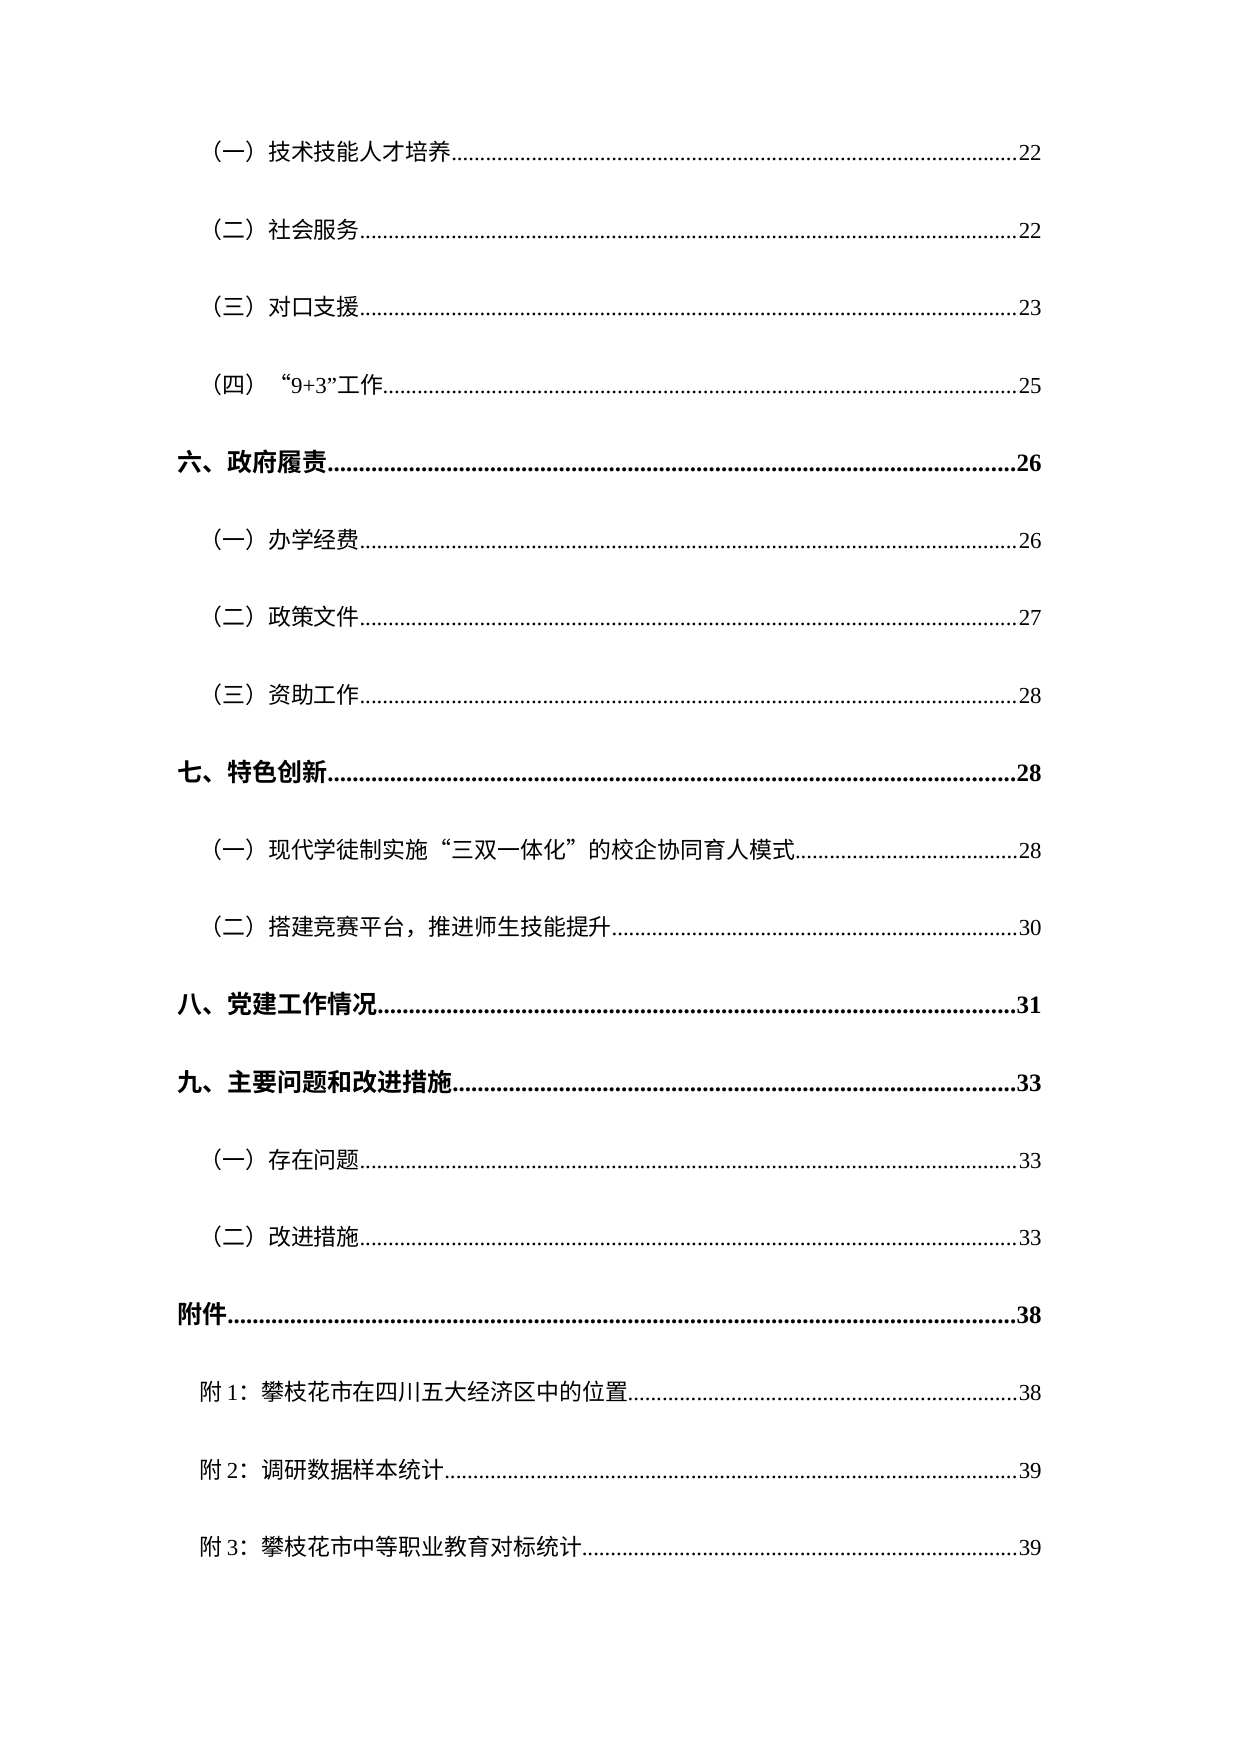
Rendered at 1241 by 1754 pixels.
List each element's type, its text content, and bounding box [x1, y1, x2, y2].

text （一）办学经费 26 [199, 506, 1092, 571]
text （一）存在问题 33 [199, 1126, 1092, 1191]
text 九、主要问题和改进措施 33 [177, 1048, 1092, 1113]
text （二）政策文件 27 [199, 583, 1092, 648]
text （三）对口支援 23 [199, 273, 1092, 338]
text （二）改进措施 33 [199, 1203, 1092, 1268]
text （四）“9+3”工作 25 [199, 351, 1092, 416]
text （一）现代学徒制实施“三双一体化”的校企协同育人模式 28 [199, 816, 1092, 881]
text 附2：调研数据样本统计 39 [199, 1436, 1092, 1501]
text （一）技术技能人才培养 22 [199, 118, 1092, 183]
text 附1：攀枝花市在四川五大经济区中的位置 38 [199, 1358, 1092, 1423]
text （三）资助工作 28 [199, 661, 1092, 726]
text （二）社会服务 22 [199, 196, 1092, 261]
text 八、党建工作情况 31 [177, 971, 1092, 1036]
text 附3：攀枝花市中等职业教育对标统计 39 [199, 1513, 1092, 1578]
text 七、特色创新 28 [177, 738, 1092, 803]
text 六、政府履责 26 [177, 428, 1092, 493]
text 附件 38 [177, 1281, 1092, 1346]
text （二）搭建竞赛平台，推进师生技能提升 30 [199, 893, 1092, 958]
